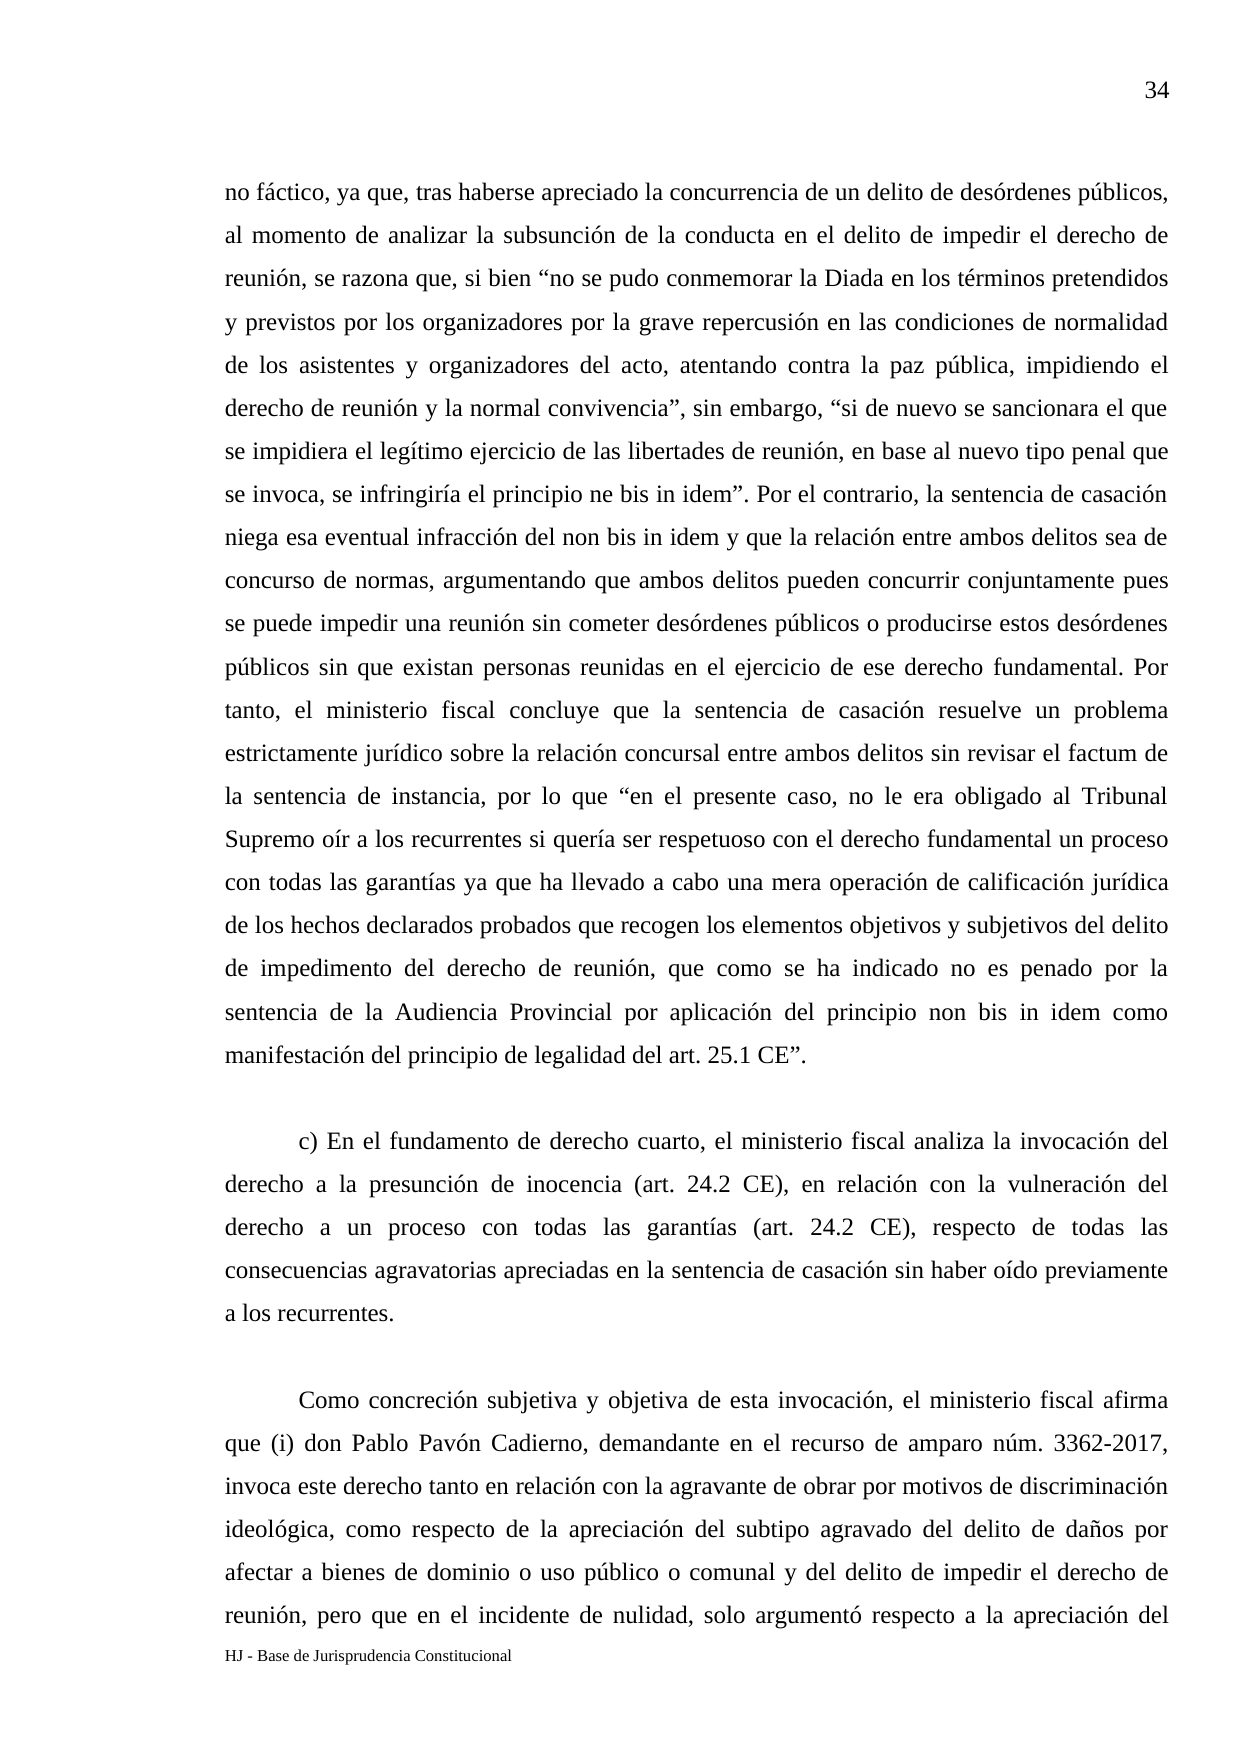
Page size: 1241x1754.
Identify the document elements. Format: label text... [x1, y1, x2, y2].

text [224, 1385, 1169, 1629]
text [224, 177, 1169, 1068]
text c) En el fundamento de derecho cuarto, el ministerio fiscal analiza la invocación del derecho a la presunción de inocencia (art. 24.2 CE), en relación con la vulneración del derecho a un proceso con todas las garantías (art. 24.2 CE), respecto de todas las consecuencias agravatorias apreciadas en la sentencia de casación sin haber oído previamente a los recurrentes. [224, 1126, 1169, 1327]
